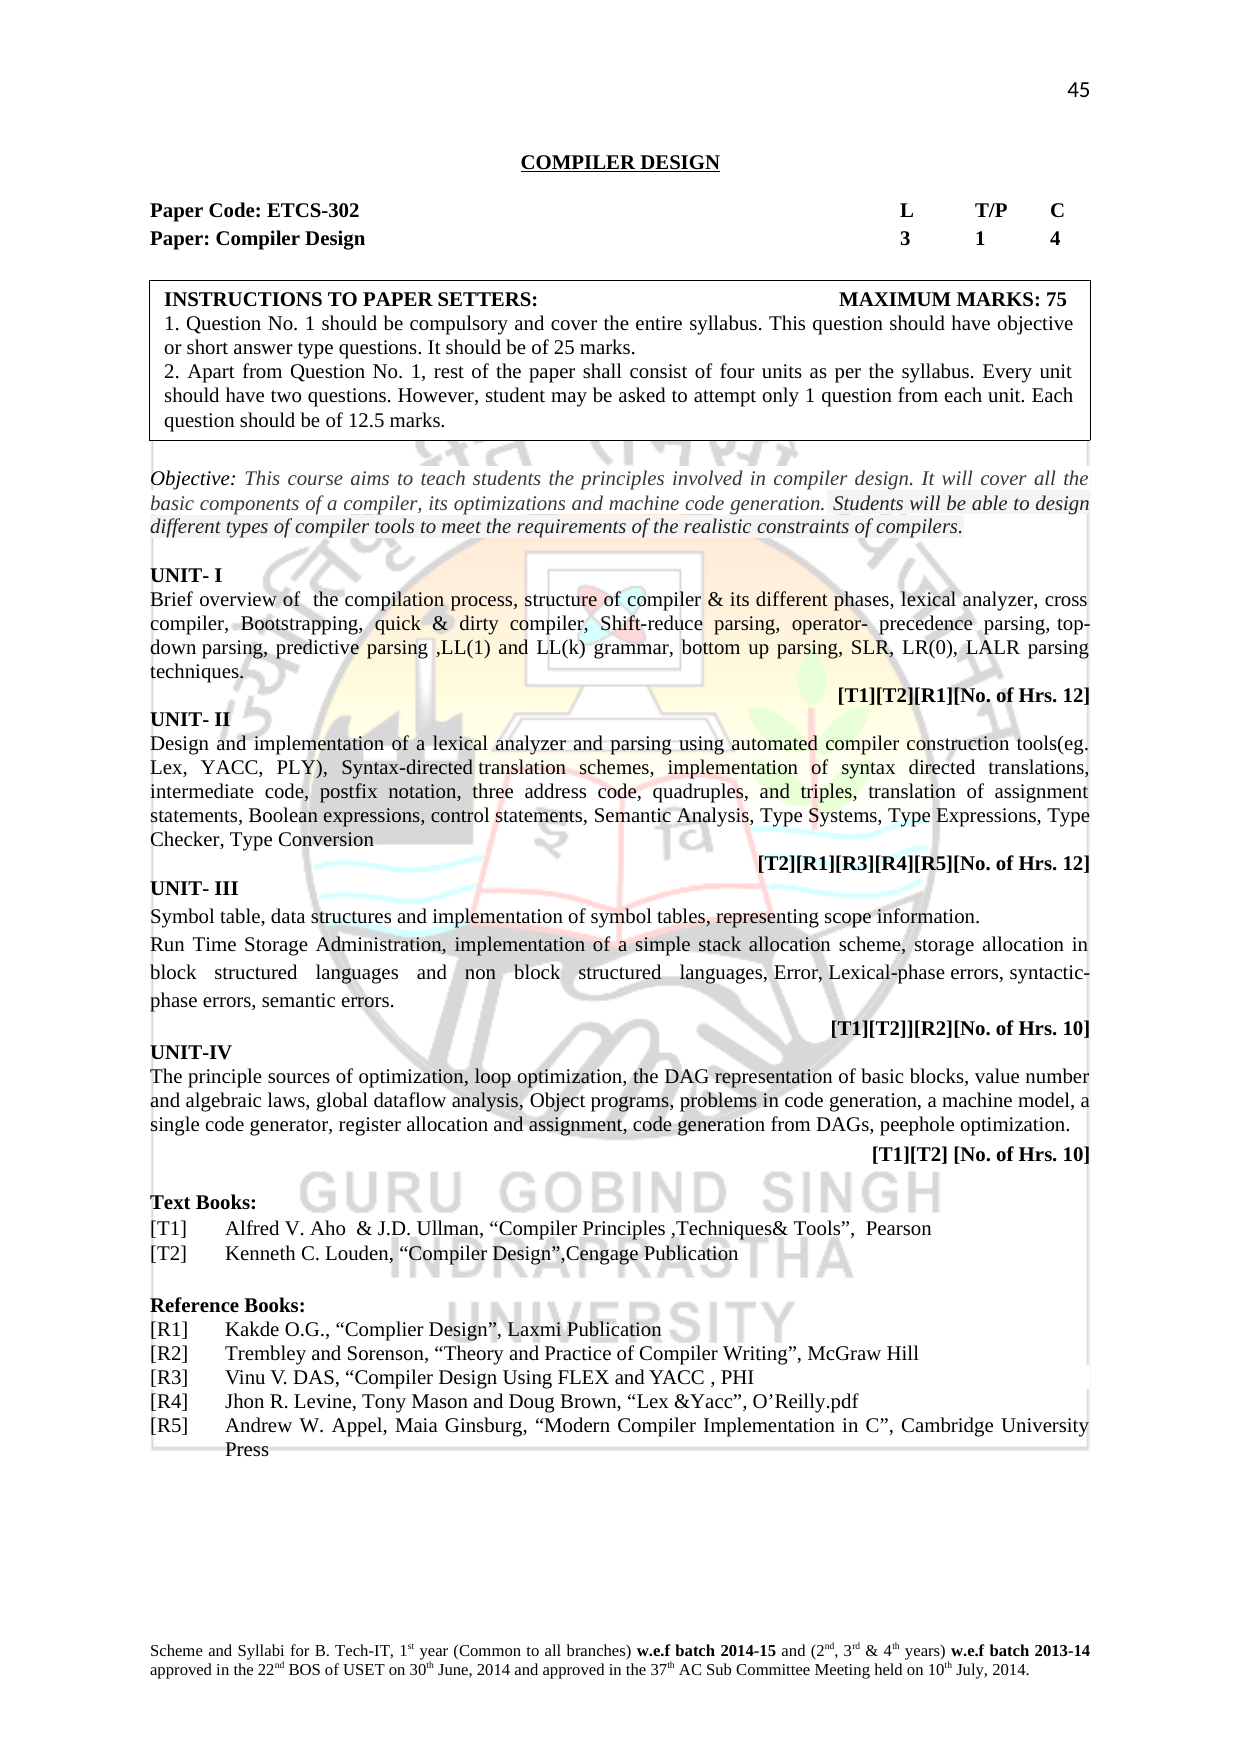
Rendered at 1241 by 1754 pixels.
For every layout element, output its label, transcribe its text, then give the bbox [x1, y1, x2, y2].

text [T1][T2]][R2][No. of Hrs. 10] [150, 1012, 1090, 1040]
text COMPILER DESIGN [150, 150, 1090, 174]
text Symbol table, data structures and implementation of symbol tables, representing scope information. [150, 899, 1090, 928]
text Reference Books: [150, 1293, 1090, 1317]
text Text Books: [150, 1190, 1090, 1214]
text [R5] Andrew W. Appel, Maia Ginsburg, “Modern Compiler Implementation in C”, Cambridge University Press [150, 1413, 1090, 1461]
text UNIT- II [150, 707, 1090, 731]
text UNIT-IV [150, 1040, 1090, 1064]
text UNIT- I [150, 563, 1090, 587]
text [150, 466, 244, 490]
text [T2] Kenneth C. Louden, “Compiler Design”,Cengage Publication [150, 1241, 1090, 1265]
text [R2] Trembley and Sorenson, “Theory and Practice of Compiler Writing”, McGraw Hill [150, 1341, 1090, 1365]
text Run Time Storage Administration, implementation of a simple stack allocation scheme, storage allocation in block structured languages and non block structured languages, Error, Lexical-phase errors, syntactic-phase errors, semantic errors. [150, 928, 1090, 1012]
text [T1][T2] [No. of Hrs. 10] [150, 1136, 1090, 1166]
text [T1][T2][R1][No. of Hrs. 12] [150, 683, 1090, 707]
text [R3] Vinu V. DAS, “Compiler Design Using FLEX and YACC , PHI [150, 1365, 1090, 1389]
text Design and implementation of a lexical analyzer and parsing using automated compiler construction tools(eg. Lex, YACC, PLY), Syntax-directed translation schemes, implementation of syntax directed translations, intermediate code, postfix notation, three address code, quadruples, and triples, translation of assignment statements, Boolean expressions, control statements, Semantic Analysis, Type Systems, Type Expressions, Type Checker, Type Conversion [150, 731, 1090, 851]
text [R4] Jhon R. Levine, Tony Mason and Doug Brown, “Lex &Yacc”, O’Reilly.pdf [150, 1389, 1090, 1413]
text Paper Code: ETCS-302 L T/P C [150, 198, 1090, 222]
text The principle sources of optimization, loop optimization, the DAG representation of basic blocks, value number and algebraic laws, global dataflow analysis, Object programs, problems in code generation, a machine model, a single code generator, register allocation and assignment, code generation from DAGs, peephole optimization. [150, 1064, 1090, 1136]
text [T1] Alfred V. Aho & J.D. Ullman, “Compiler Principles ,Techniques& Tools”, Pearson [150, 1216, 1090, 1240]
text UNIT- III [150, 875, 1090, 899]
text Brief overview of the compilation process, structure of compiler & its different phases, lexical analyzer, cross compiler, Bootstrapping, quick & dirty compiler, Shift-reduce parsing, operator- precedence parsing, top-down parsing, predictive parsing ,LL(1) and LL(k) grammar, bottom up parsing, SLR, LR(0), LALR parsing techniques. [150, 587, 1090, 683]
text [R1] Kakde O.G., “Complier Design”, Laxmi Publication [150, 1317, 1090, 1341]
text Paper: Compiler Design 3 1 4 [150, 226, 1090, 250]
text Objective: This course aims to teach students the principles involved in compiler design. It will cover all the basic components of a compiler, its optimizations and machine code generation. Students will be able to design different types of compiler tools to meet the requirements of the realistic constraints of compilers. [150, 514, 1090, 538]
text [T2][R1][R3][R4][R5][No. of Hrs. 12] [122, 851, 1090, 875]
